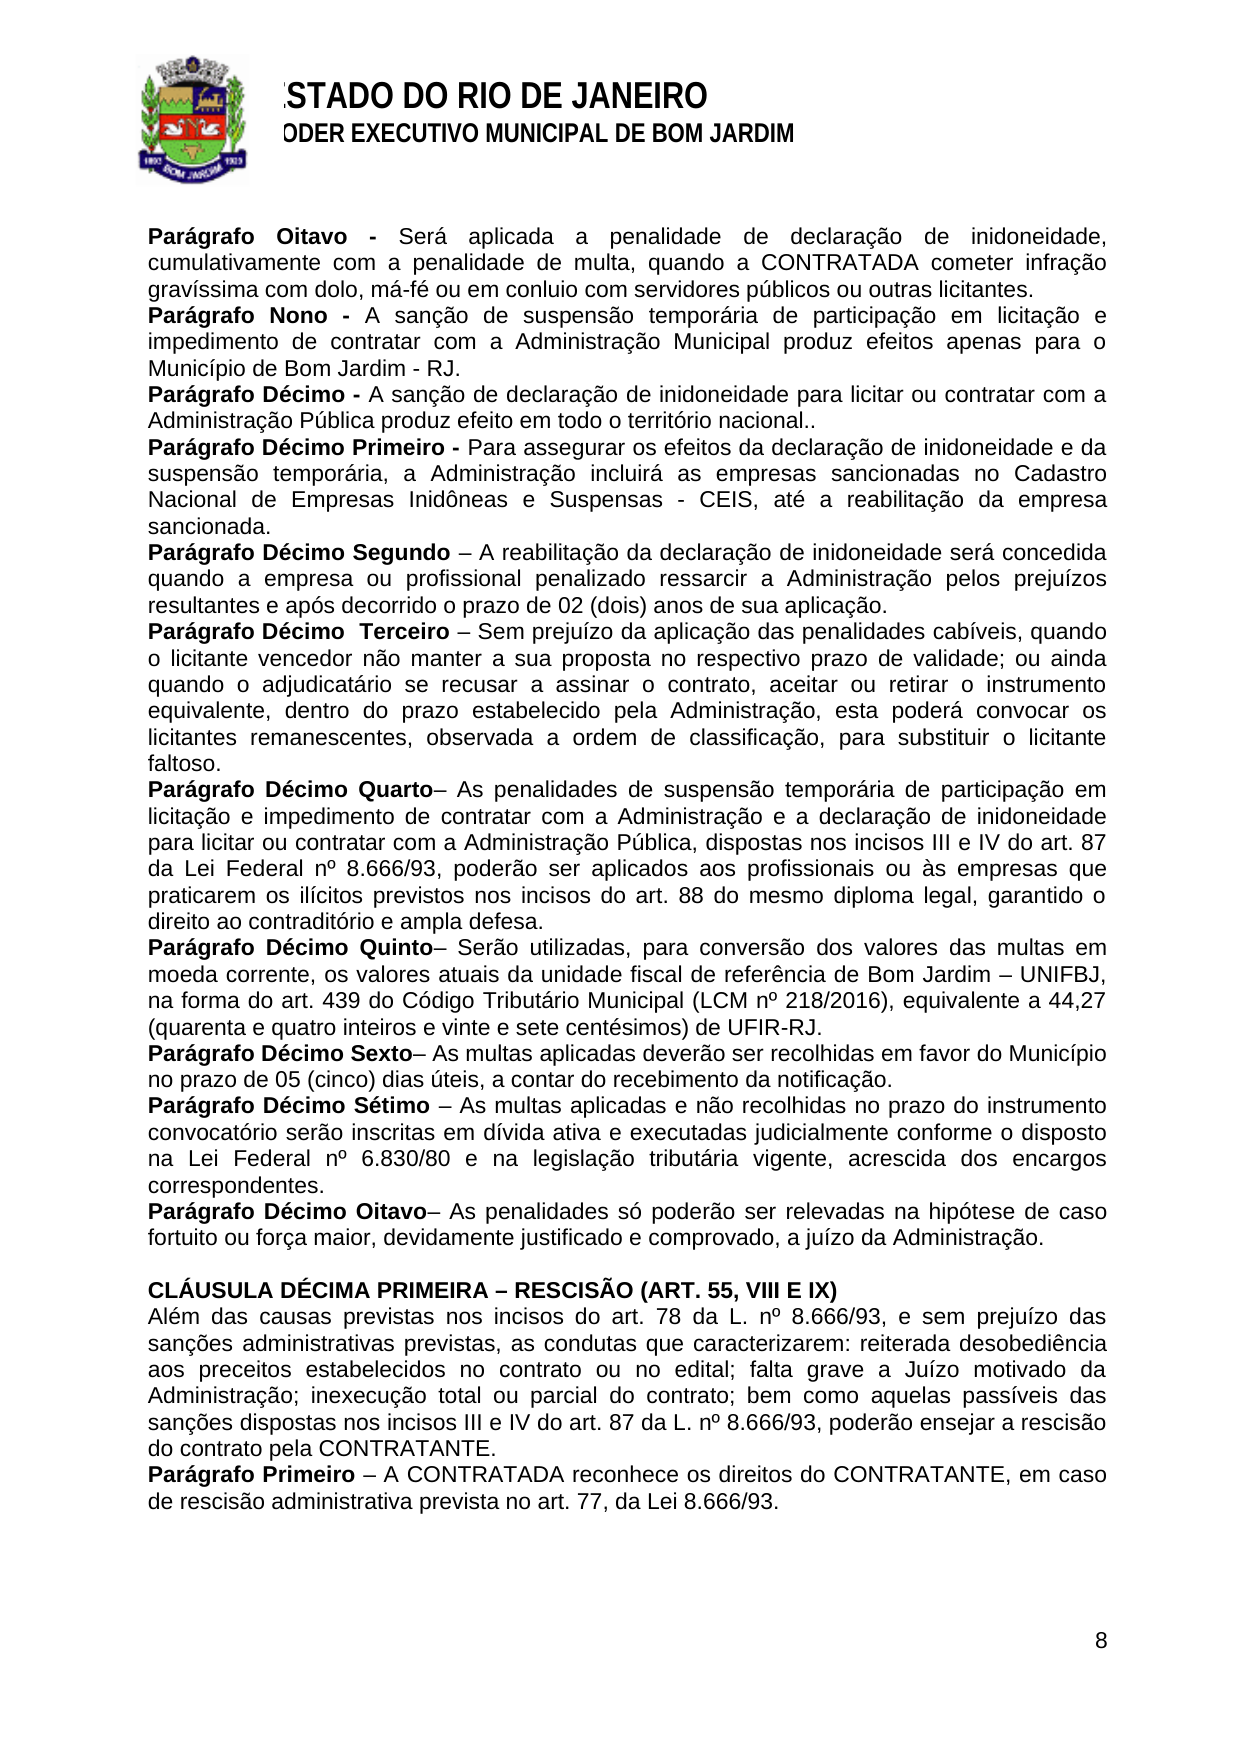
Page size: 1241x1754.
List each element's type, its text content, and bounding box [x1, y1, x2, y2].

text Parágrafo Oitavo - Será aplicada a penalidade de declaração de inidoneidade, cumulativamente com a penalidade de multa, quando a CONTRATADA cometer infração gravíssima com dolo, má-fé ou em conluio com servidores públicos ou outras licitantes. [148, 201, 1107, 302]
text Parágrafo Décimo Segundo – A reabilitação da declaração de inidoneidade será concedida quando a empresa ou profissional penalizado ressarcir a Administração pelos prejuízos resultantes e após decorrido o prazo de 02 (dois) anos de sua aplicação. [148, 539, 1107, 618]
text Parágrafo Décimo Quarto– As penalidades de suspensão temporária de participação em licitação e impedimento de contratar com a Administração e a declaração de inidoneidade para licitar ou contratar com a Administração Pública, dispostas nos incisos III e IV do art. 87 da Lei Federal nº 8.666/93, poderão ser aplicados aos profissionais ou às empresas que praticarem os ilícitos previstos nos incisos do art. 88 do mesmo diploma legal, garantido o direito ao contraditório e ampla defesa. [148, 776, 1107, 934]
text Parágrafo Décimo Sexto– As multas aplicadas deverão ser recolhidas em favor do Município no prazo de 05 (cinco) dias úteis, a contar do recebimento da notificação. [148, 1040, 1107, 1092]
text Parágrafo Primeiro – A CONTRATADA reconhece os direitos do CONTRATANTE, em caso de rescisão administrativa prevista no art. 77, da Lei 8.666/93. [148, 1461, 1107, 1514]
text Parágrafo Décimo Terceiro – Sem prejuízo da aplicação das penalidades cabíveis, quando o licitante vencedor não manter a sua proposta no respectivo prazo de validade; ou ainda quando o adjudicatário se recusar a assinar o contrato, aceitar ou retirar o instrumento equivalente, dentro do prazo estabelecido pela Administração, esta poderá convocar os licitantes remanescentes, observada a ordem de classificação, para substituir o licitante faltoso. [148, 618, 1107, 776]
text Parágrafo Décimo Oitavo– As penalidades só poderão ser relevadas na hipótese de caso fortuito ou força maior, devidamente justificado e comprovado, a juízo da Administração. [148, 1198, 1107, 1251]
text Além das causas previstas nos incisos do art. 78 da L. nº 8.666/93, e sem prejuízo das sanções administrativas previstas, as condutas que caracterizarem: reiterada desobediência aos preceitos estabelecidos no contrato ou no edital; falta grave a Juízo motivado da Administração; inexecução total ou parcial do contrato; bem como aquelas passíveis das sanções dispostas nos incisos III e IV do art. 87 da L. nº 8.666/93, poderão ensejar a rescisão do contrato pela CONTRATANTE. [148, 1303, 1107, 1461]
text CLÁUSULA DÉCIMA PRIMEIRA – RESCISÃO (ART. 55, VIII E IX) [148, 1277, 1107, 1303]
text Parágrafo Décimo Primeiro - Para assegurar os efeitos da declaração de inidoneidade e da suspensão temporária, a Administração incluirá as empresas sancionadas no Cadastro Nacional de Empresas Inidôneas e Suspensas - CEIS, até a reabilitação da empresa sancionada. [148, 434, 1107, 539]
text Parágrafo Décimo Quinto– Serão utilizadas, para conversão dos valores das multas em moeda corrente, os valores atuais da unidade fiscal de referência de Bom Jardim – UNIFBJ, na forma do art. 439 do Código Tributário Municipal (LCM nº 218/2016), equivalente a 44,27 (quarenta e quatro inteiros e vinte e sete centésimos) de UFIR-RJ. [148, 934, 1107, 1040]
text Parágrafo Décimo - A sanção de declaração de inidoneidade para licitar ou contratar com a Administração Pública produz efeito em todo o território nacional.. [148, 381, 1107, 434]
text Parágrafo Décimo Sétimo – As multas aplicadas e não recolhidas no prazo do instrumento convocatório serão inscritas em dívida ativa e executadas judicialmente conforme o disposto na Lei Federal nº 6.830/80 e na legislação tributária vigente, acrescida dos encargos correspondentes. [148, 1092, 1107, 1198]
text Parágrafo Nono - A sanção de suspensão temporária de participação em licitação e impedimento de contratar com a Administração Municipal produz efeitos apenas para o Município de Bom Jardim - RJ. [148, 302, 1107, 381]
